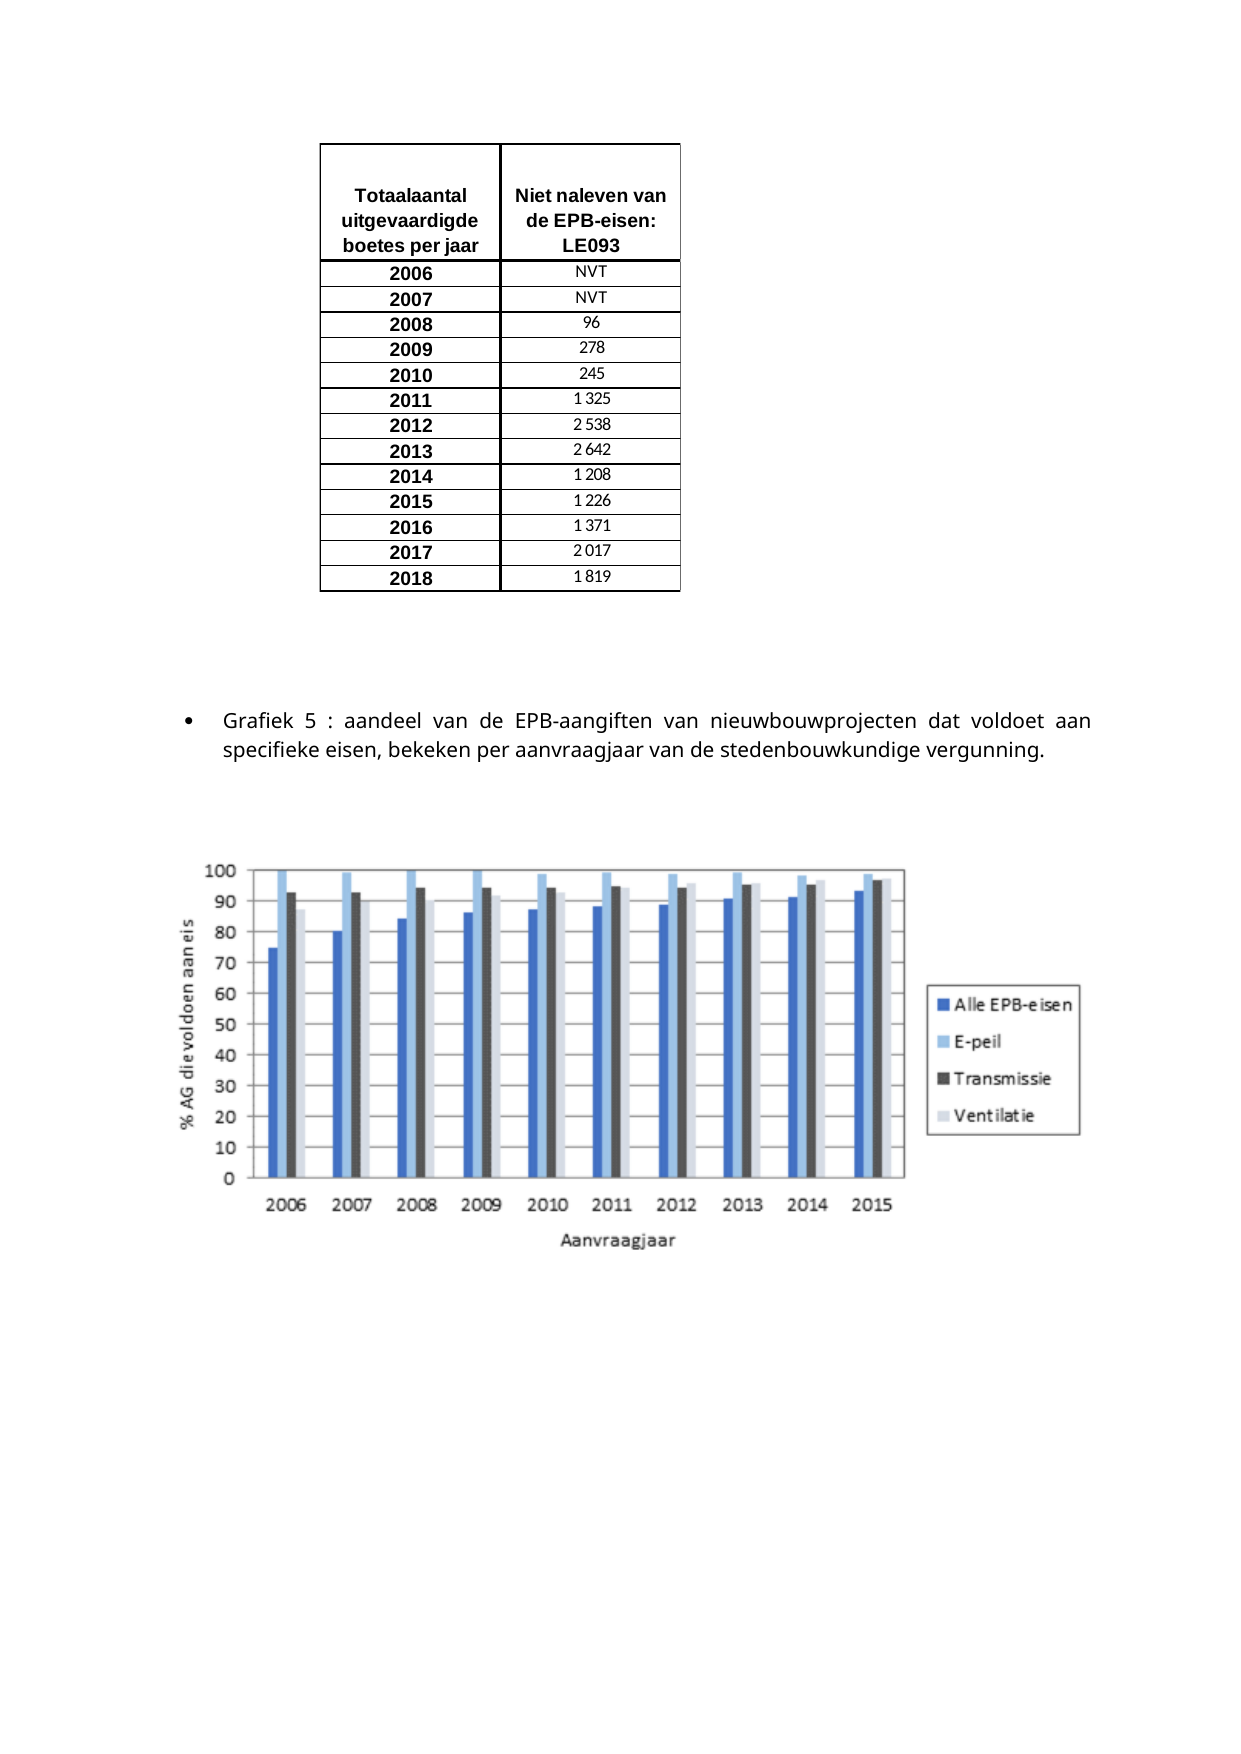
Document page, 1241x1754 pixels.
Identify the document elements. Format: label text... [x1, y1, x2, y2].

picture [147, 848, 1093, 1273]
list Grafiek 5 : aandeel van de EPB-aangiften van nieuwbouwprojecten dat voldoet aan specifieke eisen, bekeken per aanvraagjaar van de stedenbouwkundige vergunning. [185, 707, 1093, 763]
